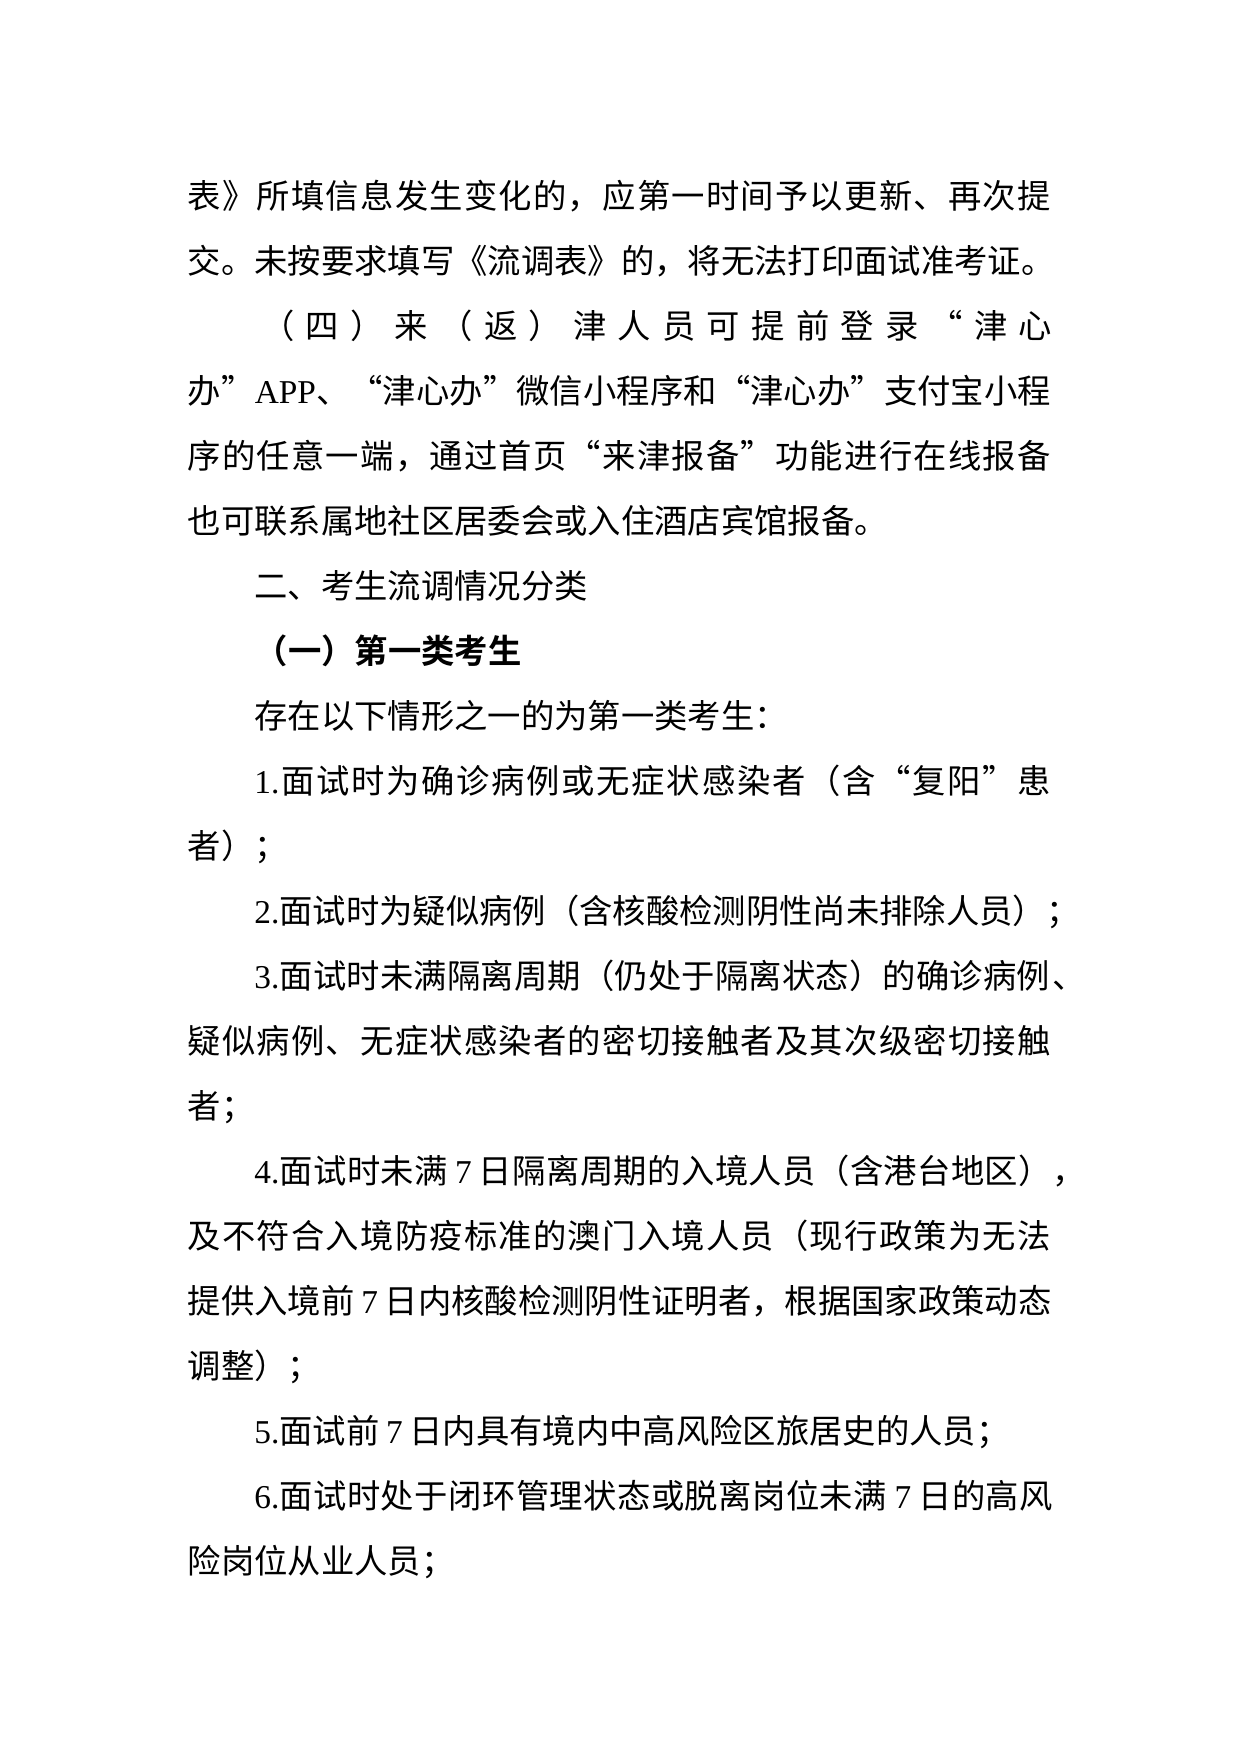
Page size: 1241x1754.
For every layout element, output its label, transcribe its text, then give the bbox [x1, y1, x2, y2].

text 2.面试时为疑似病例（含核酸检测阴性尚未排除人员）； [187, 877, 1053, 942]
text （一）第一类考生 [187, 617, 1053, 682]
text 6.面试时处于闭环管理状态或脱离岗位未满7日的高风险岗位从业人员； [187, 1462, 1053, 1592]
text 1.面试时为确诊病例或无症状感染者（含“复阳”患者）； [187, 747, 1053, 877]
text 5.面试前7日内具有境内中高风险区旅居史的人员； [187, 1397, 1053, 1462]
text （四）来（返）津人员可提前登录“津心办”APP、“津心办”微信小程序和“津心办”支付宝小程序的任意一端，通过首页“来津报备”功能进行在线报备，也可联系属地社区居委会或入住酒店宾馆报备。 [187, 292, 1053, 552]
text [187, 162, 1053, 292]
list 考生流调情况分类 [187, 552, 1053, 617]
text 4.面试时未满7日隔离周期的入境人员（含港台地区），及不符合入境防疫标准的澳门入境人员（现行政策为无法提供入境前7日内核酸检测阴性证明者，根据国家政策动态调整）； [187, 1137, 1053, 1397]
text 3.面试时未满隔离周期（仍处于隔离状态）的确诊病例、疑似病例、无症状感染者的密切接触者及其次级密切接触者； [187, 942, 1053, 1137]
text 存在以下情形之一的为第一类考生： [187, 682, 1053, 747]
